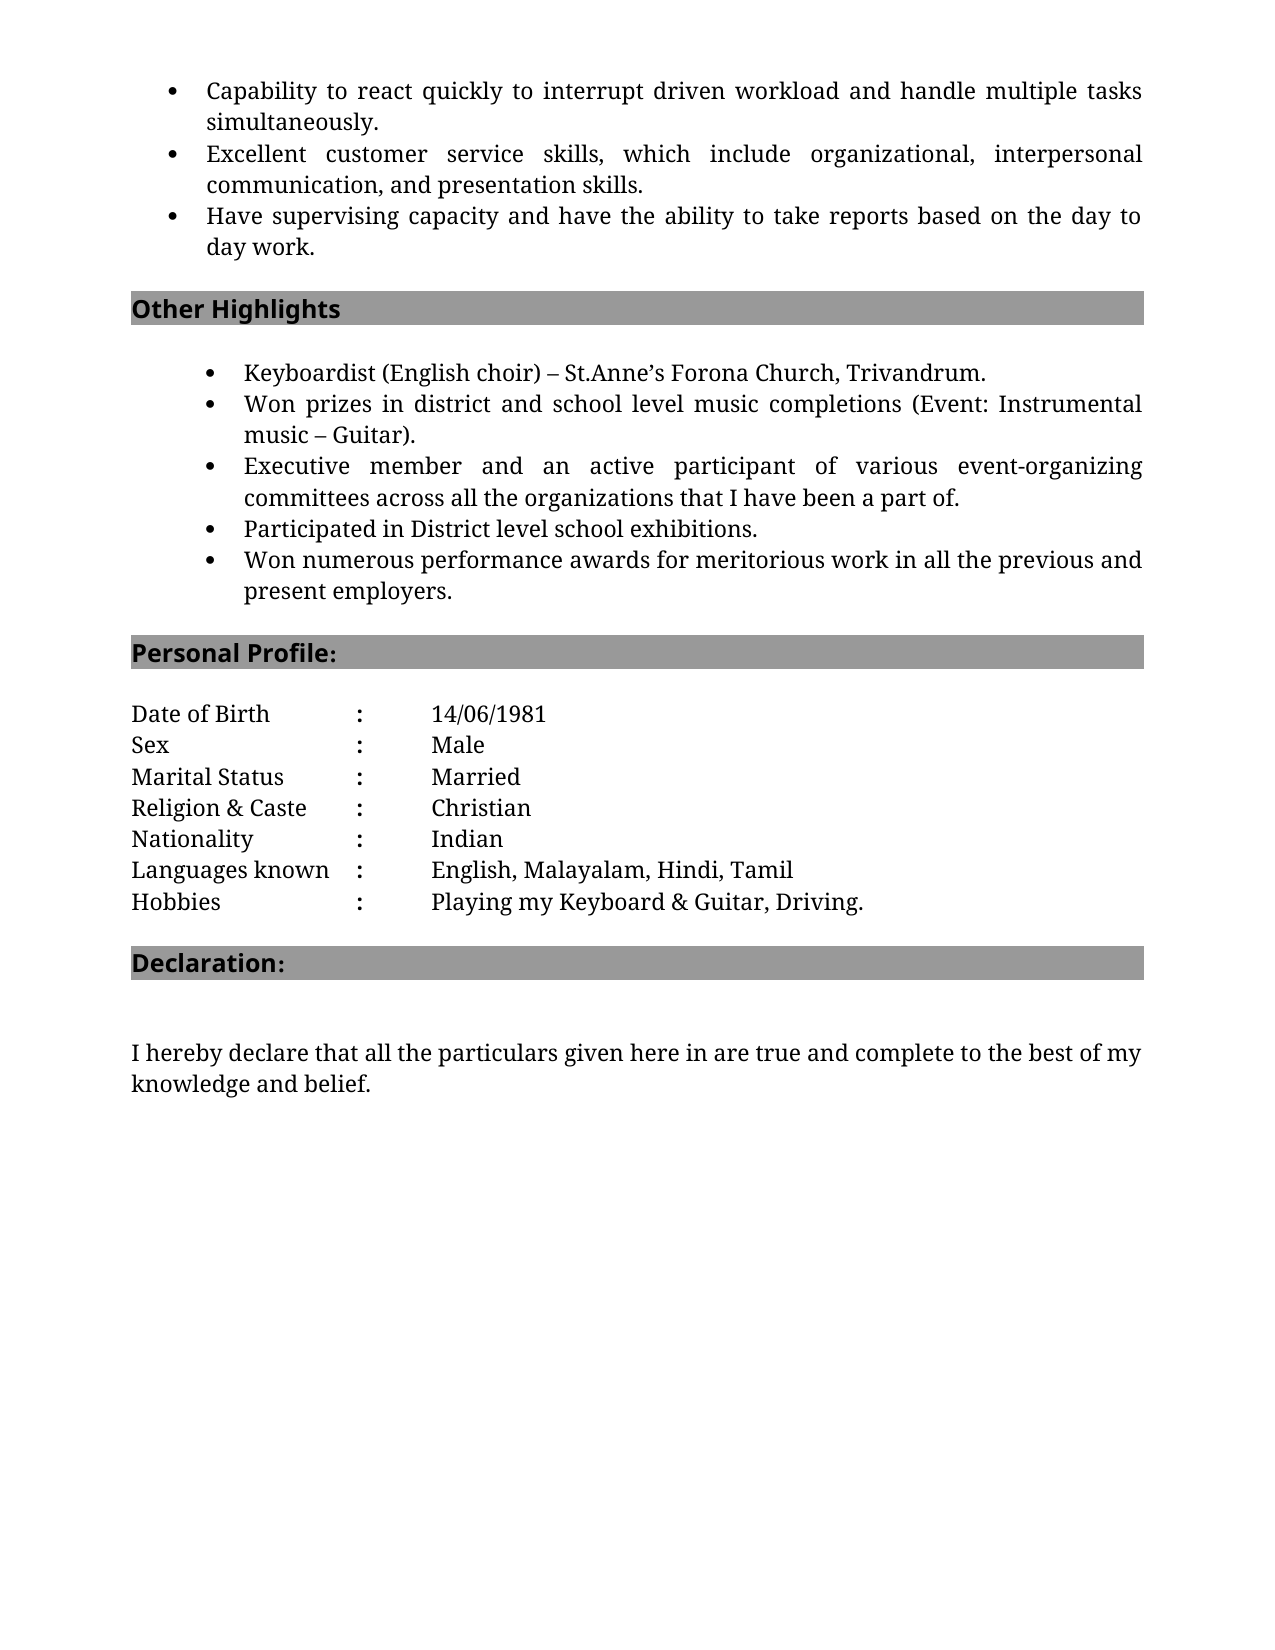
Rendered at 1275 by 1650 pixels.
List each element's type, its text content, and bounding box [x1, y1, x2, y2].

text Marital Status : Married [131, 761, 1144, 792]
text Languages known : English, Malayalam, Hindi, Tamil [131, 854, 1144, 886]
text Hobbies : Playing my Keyboard & Guitar, Driving. [131, 886, 1144, 917]
text Personal Profile: [131, 635, 1144, 669]
text Other Highlights [131, 291, 1144, 325]
list Participated in District level school exhibitions. [206, 513, 1144, 544]
text Declaration: [131, 946, 1144, 980]
text Sex : Male [131, 729, 1144, 761]
list Capability to react quickly to interrupt driven workload and handle multiple tasks simultaneously. [169, 75, 1144, 137]
list Have supervising capacity and have the ability to take reports based on the day to day work. [169, 200, 1144, 262]
list Excellent customer service skills, which include organizational, interpersonal communication, and presentation skills. [169, 137, 1144, 200]
list Executive member and an active participant of various event-organizing committees across all the organizations that I have been a part of. [206, 450, 1144, 513]
text Religion & Caste : Christian [131, 792, 1144, 823]
text Date of Birth : 14/06/1981 [131, 698, 1144, 729]
list Won prizes in district and school level music completions (Event: Instrumental music – Guitar). [206, 388, 1144, 450]
text Nationality : Indian [131, 823, 1144, 854]
list Keyboardist (English choir) – St.Anne’s Forona Church, Trivandrum. [206, 357, 1144, 388]
text I hereby declare that all the particulars given here in are true and complete to the best of my knowledge and belief. [131, 1037, 1144, 1100]
list Won numerous performance awards for meritorious work in all the previous and present employers. [206, 544, 1144, 607]
